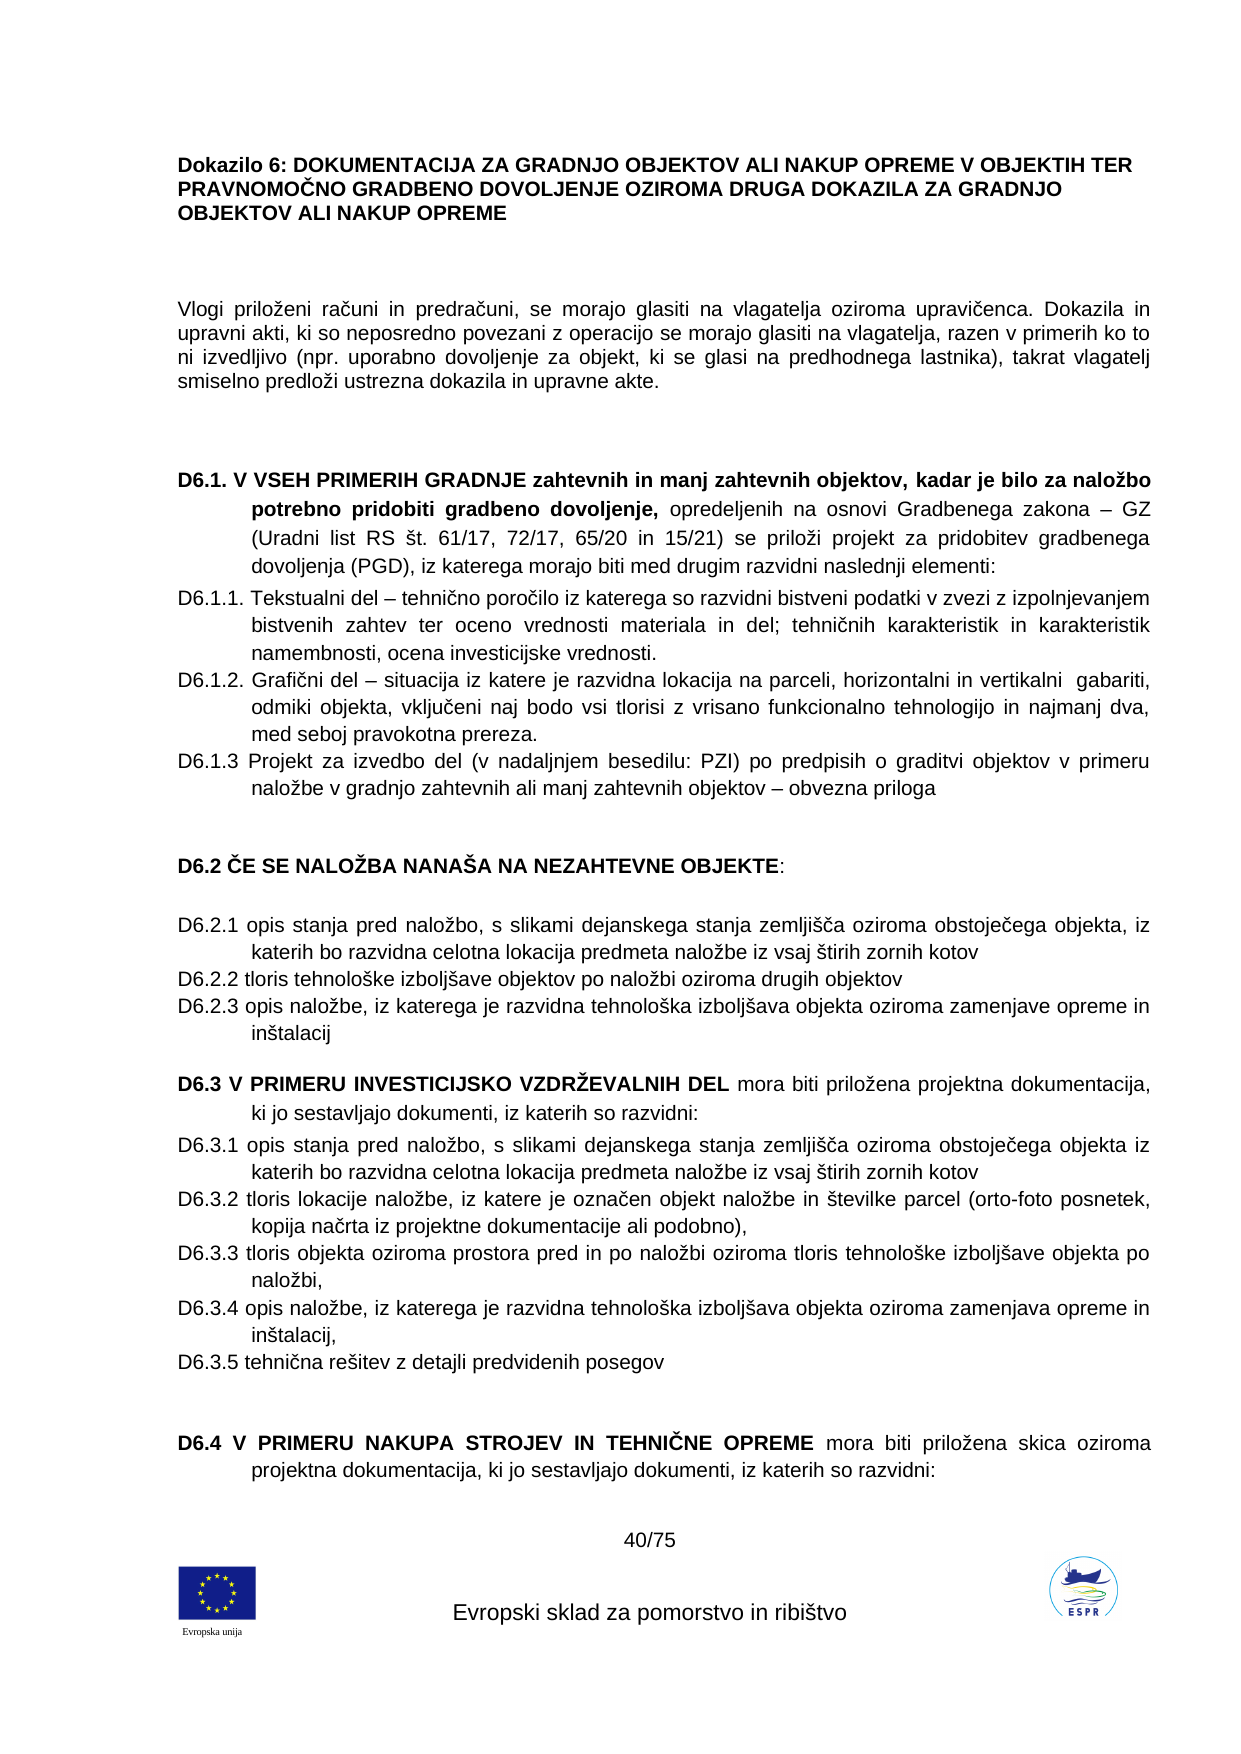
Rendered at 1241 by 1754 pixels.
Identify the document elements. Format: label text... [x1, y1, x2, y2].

text D6.3.1 opis stanja pred naložbo, s slikami dejanskega stanja zemljišča oziroma obstoječega objekta iz katerih bo razvidna celotna lokacija predmeta naložbe iz vsaj štirih zornih kotov [177, 1130, 1152, 1184]
text D6.3.3 tloris objekta oziroma prostora pred in po naložbi oziroma tloris tehnološke izboljšave objekta po naložbi, [177, 1238, 1152, 1292]
text D6.2 ČE SE NALOŽBA NANAŠA NA NEZAHTEVNE OBJEKTE: [177, 854, 1152, 878]
text D6.2.3 opis naložbe, iz katerega je razvidna tehnološka izboljšava objekta oziroma zamenjave opreme in inštalacij [177, 991, 1152, 1045]
text D6.1.3 Projekt za izvedbo del (v nadaljnjem besedilu: PZI) po predpisih o graditvi objektov v primeru naložbe v gradnjo zahtevnih ali manj zahtevnih objektov – obvezna priloga [177, 746, 1152, 800]
text D6.1. V VSEH PRIMERIH GRADNJE zahtevnih in manj zahtevnih objektov, kadar je bilo za naložbo potrebno pridobiti gradbeno dovoljenje, opredeljenih na osnovi Gradbenega zakona – GZ (Uradni list RS št. 61/17, 72/17, 65/20 in 15/21) se priloži projekt za pridobitev gradbenega dovoljenja (PGD), iz katerega morajo biti med drugim razvidni naslednji elementi: [177, 468, 1152, 578]
text D6.3.5 tehnična rešitev z detajli predvidenih posegov [177, 1346, 1152, 1373]
text D6.1.2. Grafični del – situacija iz katere je razvidna lokacija na parceli, horizontalni in vertikalni gabariti, odmiki objekta, vključeni naj bodo vsi tlorisi z vrisano funkcionalno tehnologijo in najmanj dva, med seboj pravokotna prereza. [177, 664, 1152, 746]
text Vlogi priloženi računi in predračuni, se morajo glasiti na vlagatelja oziroma upravičenca. Dokazila in upravni akti, ki so neposredno povezani z operacijo se morajo glasiti na vlagatelja, razen v primerih ko to ni izvedljivo (npr. uporabno dovoljenje za objekt, ki se glasi na predhodnega lastnika), takrat vlagatelj smiselno predloži ustrezna dokazila in upravne akte. [177, 297, 1152, 393]
text Dokazilo 6: DOKUMENTACIJA ZA GRADNJO OBJEKTOV ALI NAKUP OPREME V OBJEKTIH TER PRAVNOMOČNO GRADBENO DOVOLJENJE OZIROMA DRUGA DOKAZILA ZA GRADNJO OBJEKTOV ALI NAKUP OPREME [177, 153, 1152, 225]
text D6.4 V PRIMERU NAKUPA STROJEV IN TEHNIČNE OPREME mora biti priložena skica oziroma projektna dokumentacija, ki jo sestavljajo dokumenti, iz katerih so razvidni: [177, 1428, 1152, 1482]
text D6.2.2 tloris tehnološke izboljšave objektov po naložbi oziroma drugih objektov [177, 964, 1152, 991]
picture [1044, 1551, 1123, 1621]
text D6.3.4 opis naložbe, iz katerega je razvidna tehnološka izboljšava objekta oziroma zamenjava opreme in inštalacij, [177, 1292, 1152, 1346]
text D6.3.2 tloris lokacije naložbe, iz katere je označen objekt naložbe in številke parcel (orto-foto posnetek, kopija načrta iz projektne dokumentacije ali podobno), [177, 1184, 1152, 1238]
picture [177, 1565, 257, 1621]
text D6.1.1. Tekstualni del – tehnično poročilo iz katerega so razvidni bistveni podatki v zvezi z izpolnjevanjem bistvenih zahtev ter oceno vrednosti materiala in del; tehničnih karakteristik in karakteristik namembnosti, ocena investicijske vrednosti. [177, 583, 1152, 664]
text D6.3 V PRIMERU INVESTICIJSKO VZDRŽEVALNIH DEL mora biti priložena projektna dokumentacija, ki jo sestavljajo dokumenti, iz katerih so razvidni: [177, 1072, 1152, 1125]
text D6.2.1 opis stanja pred naložbo, s slikami dejanskega stanja zemljišča oziroma obstoječega objekta, iz katerih bo razvidna celotna lokacija predmeta naložbe iz vsaj štirih zornih kotov [177, 910, 1152, 964]
